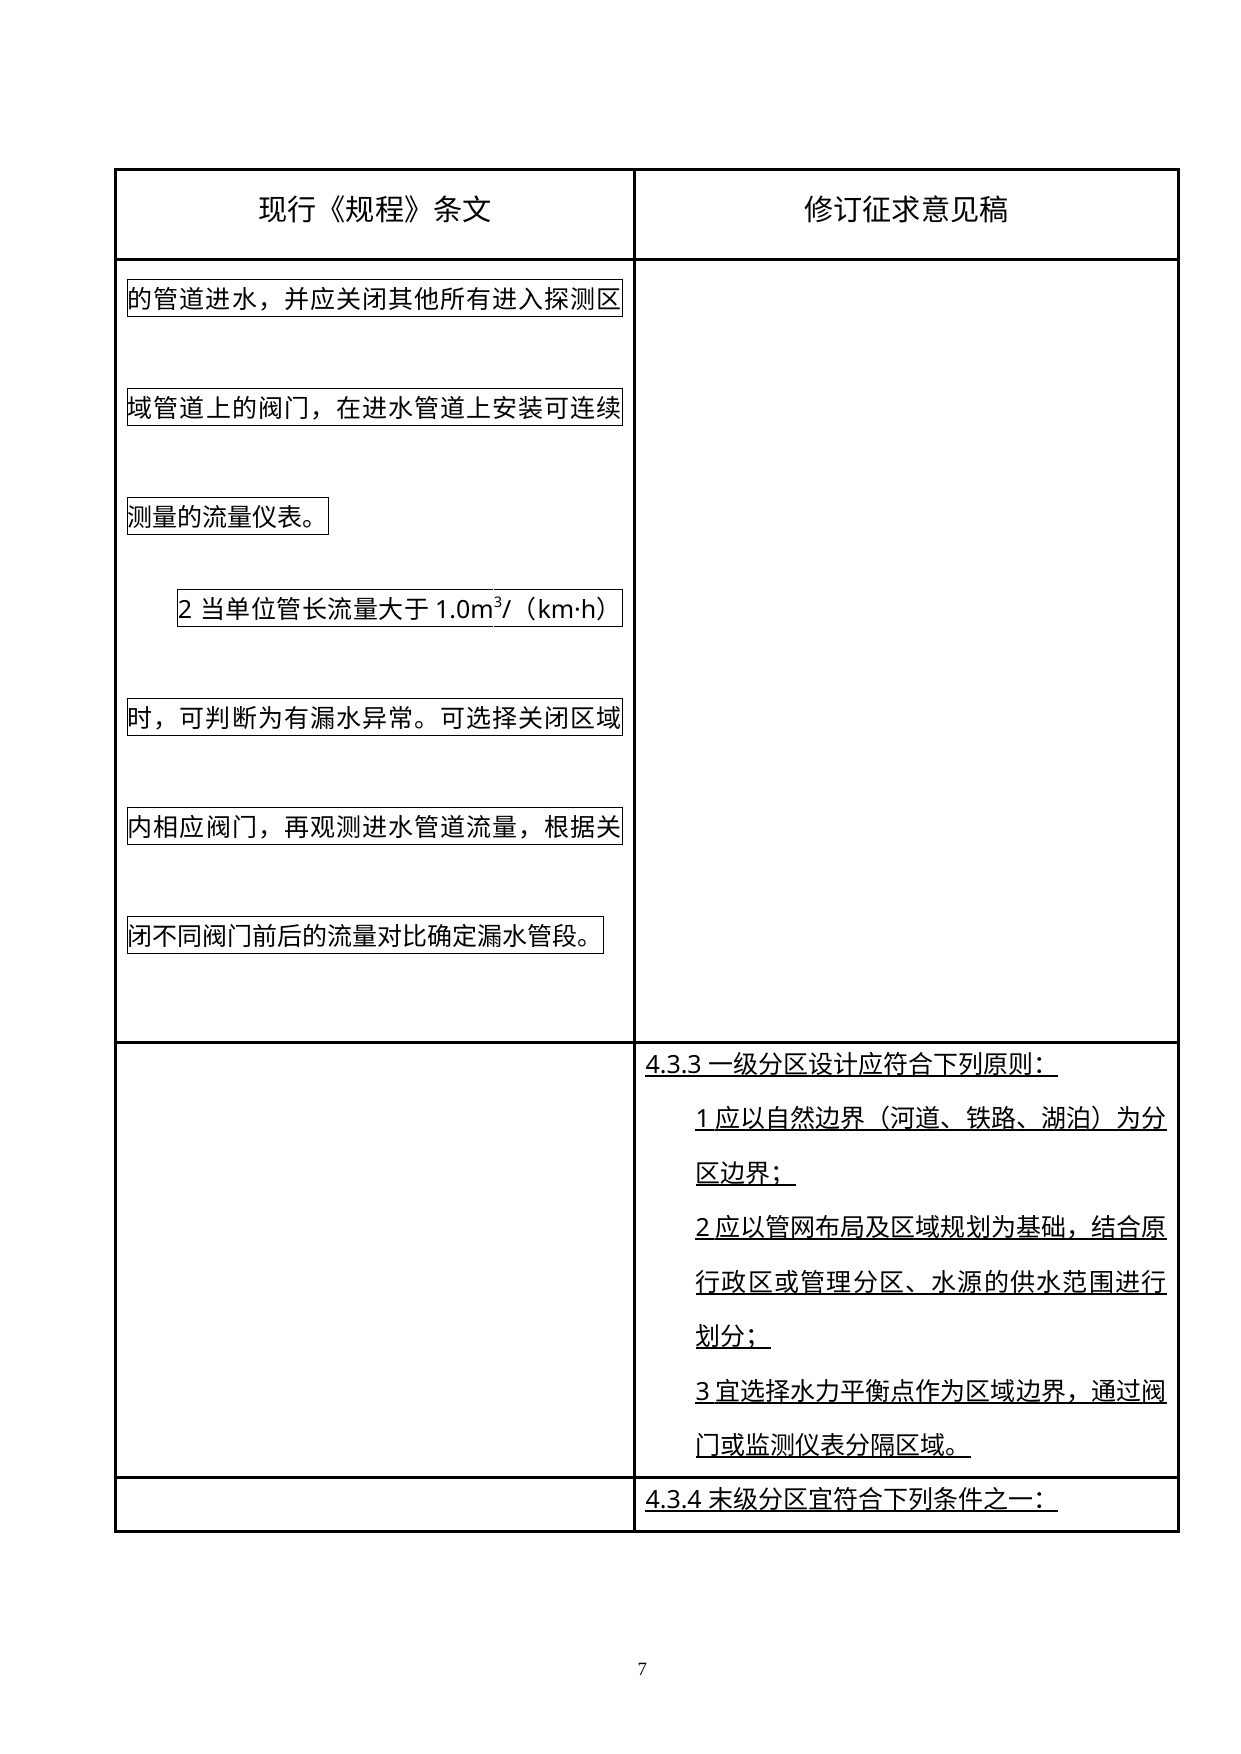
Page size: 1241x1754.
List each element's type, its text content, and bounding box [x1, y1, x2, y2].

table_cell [636, 1479, 1177, 1530]
table_cell [117, 1479, 633, 1530]
table_cell [117, 1044, 633, 1476]
table_header 修订征求意见稿 [636, 171, 1177, 258]
table_header 现行《规程》条文 [117, 171, 633, 258]
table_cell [117, 261, 633, 1041]
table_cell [636, 261, 1177, 1041]
table_cell 4.3.3 一级分区设计应符合下列原则： 1应以自然边界（河道、铁路、湖泊）为分区边界； 2应以管网布局及区域规划为基础，结合原行政区或管理分区、水源的供水范围进行划分； 3宜选择水力平衡点作为区域边界，通过阀门或监测仪表分隔区域。 [636, 1044, 1177, 1476]
